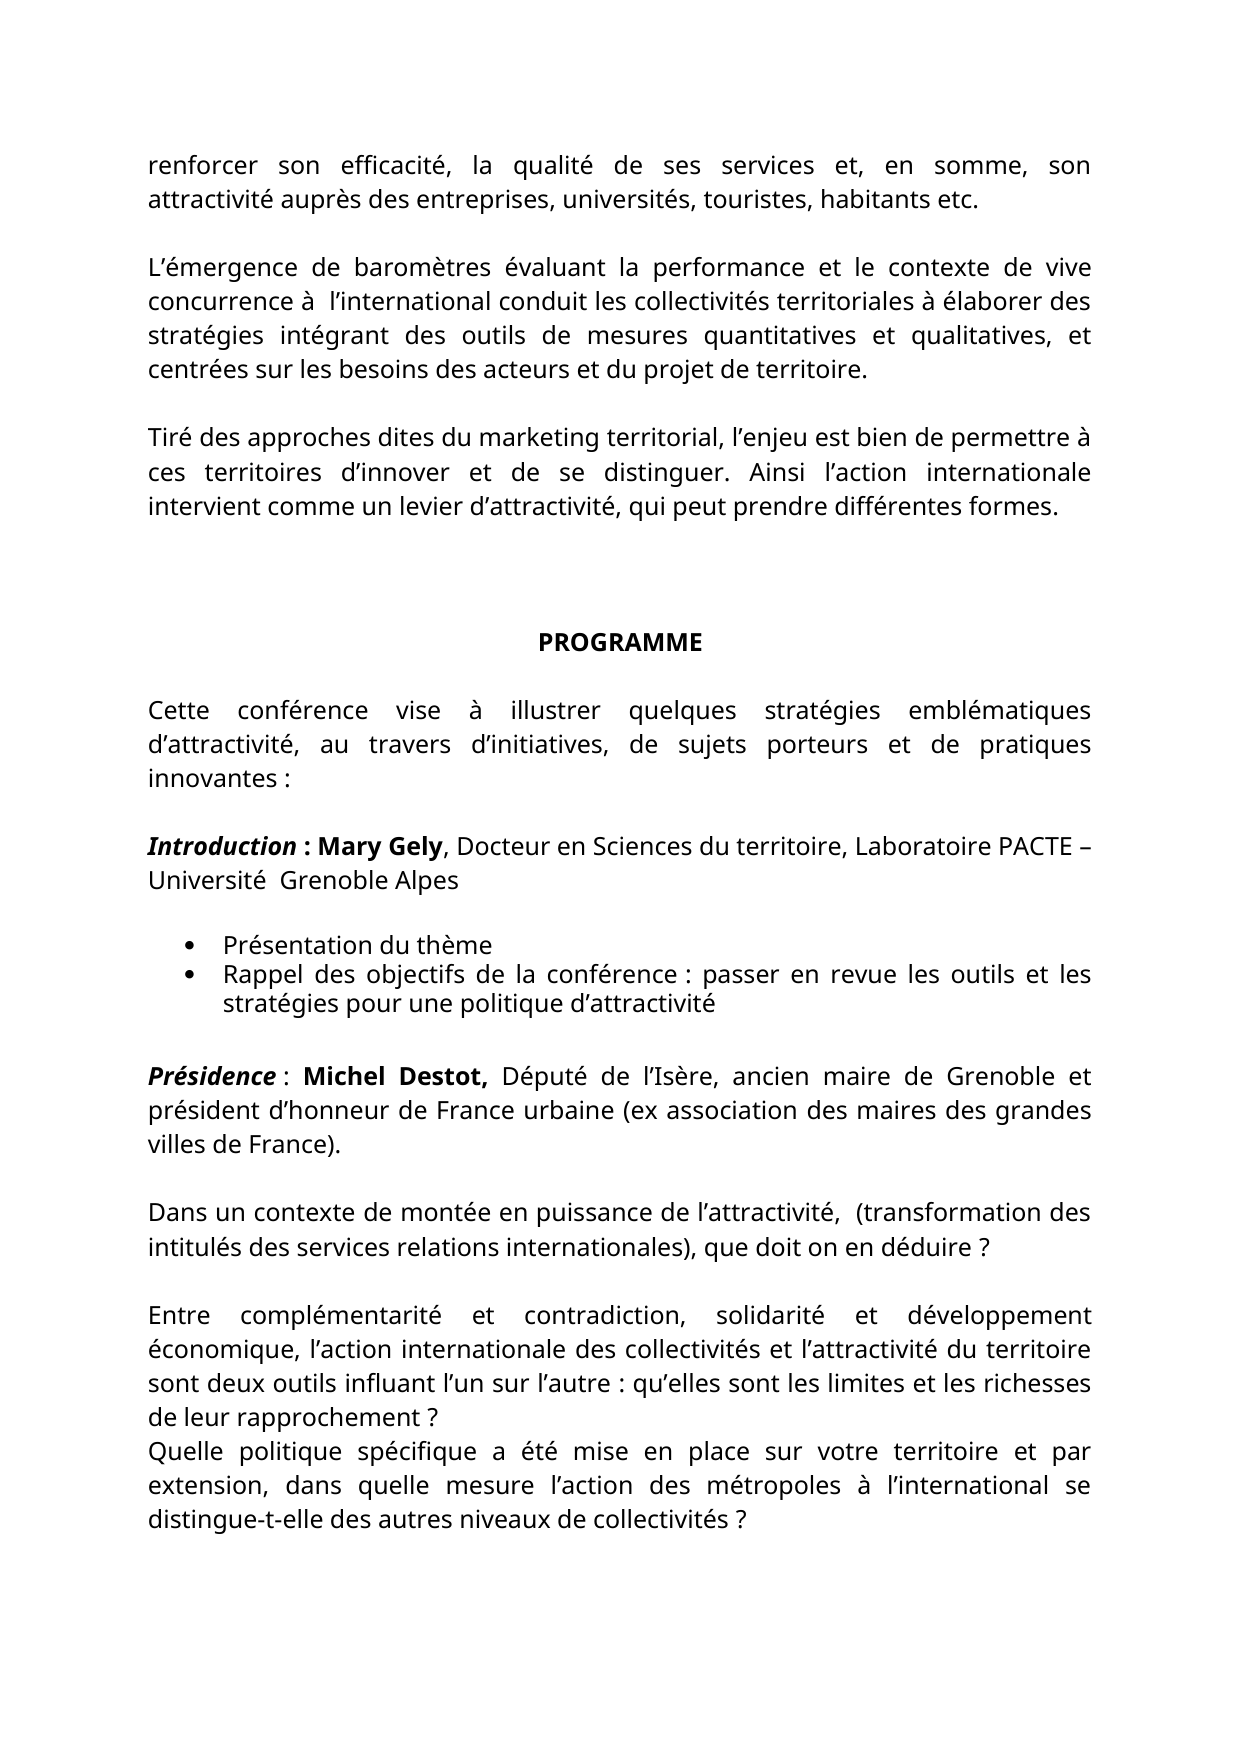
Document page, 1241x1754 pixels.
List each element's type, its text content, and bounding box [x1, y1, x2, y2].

text Tiré des approches dites du marketing territorial, l’enjeu est bien de permettre à ces territoires d’innover et de se distinguer. Ainsi l’action internationale intervient comme un levier d’attractivité, qui peut prendre différentes formes. [148, 420, 1093, 522]
text Entre complémentarité et contradiction, solidarité et développement économique, l’action internationale des collectivités et l’attractivité du territoire sont deux outils influant l’un sur l’autre : qu’elles sont les limites et les richesses de leur rapprochement ? [148, 1297, 1093, 1433]
text Quelle politique spécifique a été mise en place sur votre territoire et par extension, dans quelle mesure l’action des métropoles à l’international se distingue-t-elle des autres niveaux de collectivités ? [148, 1433, 1093, 1536]
text Dans un contexte de montée en puissance de l’attractivité, (transformation des intitulés des services relations internationales), que doit on en déduire ? [148, 1195, 1093, 1263]
text L’émergence de baromètres évaluant la performance et le contexte de vive concurrence à l’international conduit les collectivités territoriales à élaborer des stratégies intégrant des outils de mesures quantitatives et qualitatives, et centrées sur les besoins des acteurs et du projet de territoire. [148, 250, 1093, 386]
text PROGRAMME [148, 624, 1093, 658]
text Présidence : Michel Destot, Député de l’Isère, ancien maire de Grenoble et président d’honneur de France urbaine (ex association des maires des grandes villes de France). [148, 1059, 1093, 1161]
list Présentation du thème [185, 931, 1093, 960]
text Cette conférence vise à illustrer quelques stratégies emblématiques d’attractivité, au travers d’initiatives, de sujets porteurs et de pratiques innovantes : [148, 693, 1093, 795]
text Introduction : Mary Gely, Docteur en Sciences du territoire, Laboratoire PACTE – Université Grenoble Alpes [148, 829, 1093, 897]
list Rappel des objectifs de la conférence : passer en revue les outils et les stratégies pour une politique d’attractivité [185, 960, 1093, 1018]
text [148, 148, 1093, 216]
